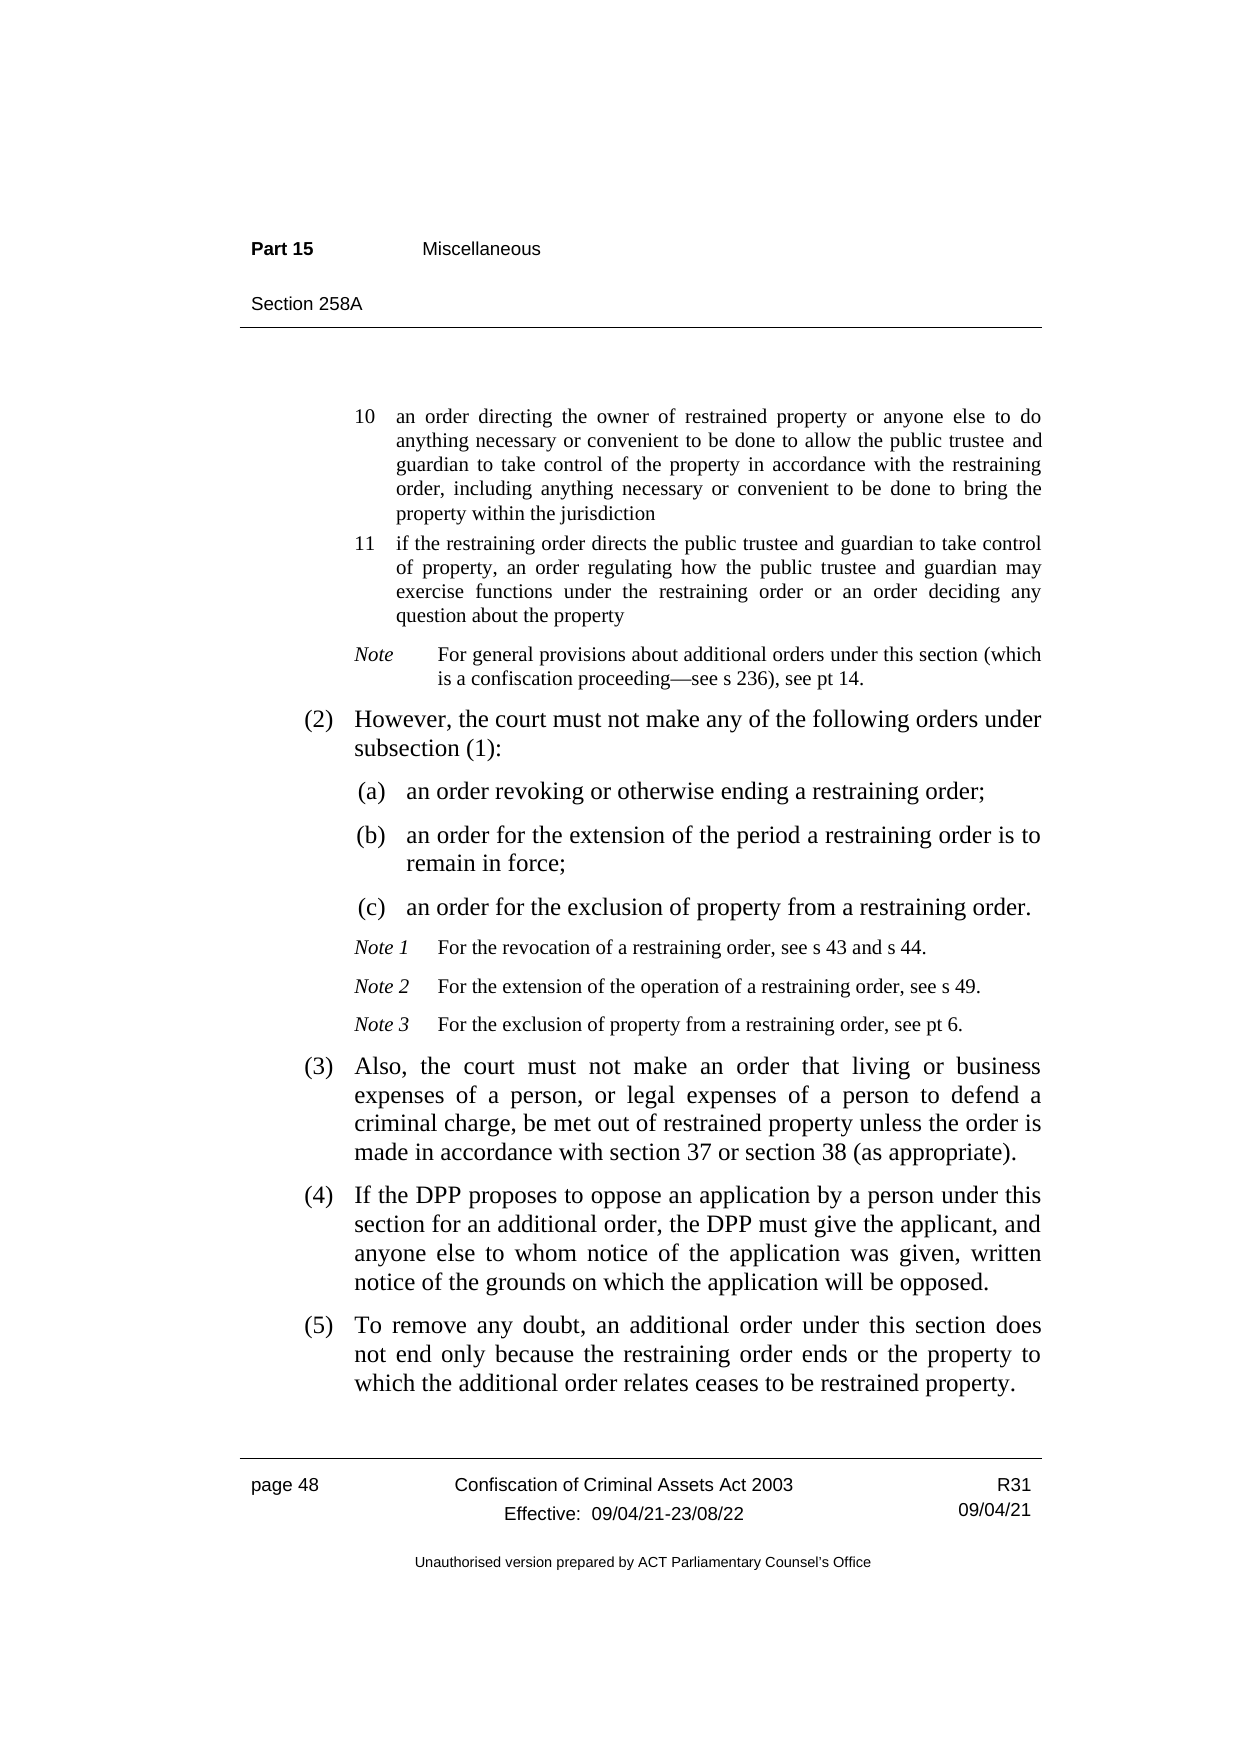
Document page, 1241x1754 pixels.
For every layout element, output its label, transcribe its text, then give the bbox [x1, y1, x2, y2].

text (5) To remove any doubt, an additional order under this section does not end only because the restraining order ends or the property to which the additional order relates ceases to be restrained property. [239, 1310, 1042, 1396]
text (4) If the DPP proposes to oppose an application by a person under this section for an additional order, the DPP must give the applicant, and anyone else to whom notice of the application was given, written notice of the grounds on which the application will be opposed. [239, 1181, 1042, 1296]
text (b) an order for the extension of the period a restraining order is to remain in force; [239, 820, 1042, 877]
text Note For general provisions about additional orders under this section (which is a confiscation proceeding—see s 236), see pt 14. [354, 642, 1042, 690]
text (c) an order for the exclusion of property from a restraining order. [239, 892, 1042, 921]
text (2) However, the court must not make any of the following orders under subsection (1): [239, 704, 1042, 762]
text 10 an order directing the owner of restrained property or anyone else to do anything necessary or convenient to be done to allow the public trustee and guardian to take control of the property in accordance with the restraining order, including anything necessary or convenient to be done to bring the property within the jurisdiction [354, 404, 1042, 524]
text (a) an order revoking or otherwise ending a restraining order; [239, 776, 1042, 805]
text (3) Also, the court must not make an order that living or business expenses of a person, or legal expenses of a person to defend a criminal charge, be met out of restrained property unless the order is made in accordance with section 37 or section 38 (as appropriate). [239, 1051, 1042, 1166]
text Note 3 For the exclusion of property from a restraining order, see pt 6. [354, 1012, 1042, 1036]
text Note 2 For the extension of the operation of a restraining order, see s 49. [354, 974, 1042, 998]
text Note 1 For the revocation of a restraining order, see s 43 and s 44. [354, 935, 1042, 959]
text 11 if the restraining order directs the public trustee and guardian to take control of property, an order regulating how the public trustee and guardian may exercise functions under the restraining order or an order deciding any question about the property [354, 531, 1042, 627]
